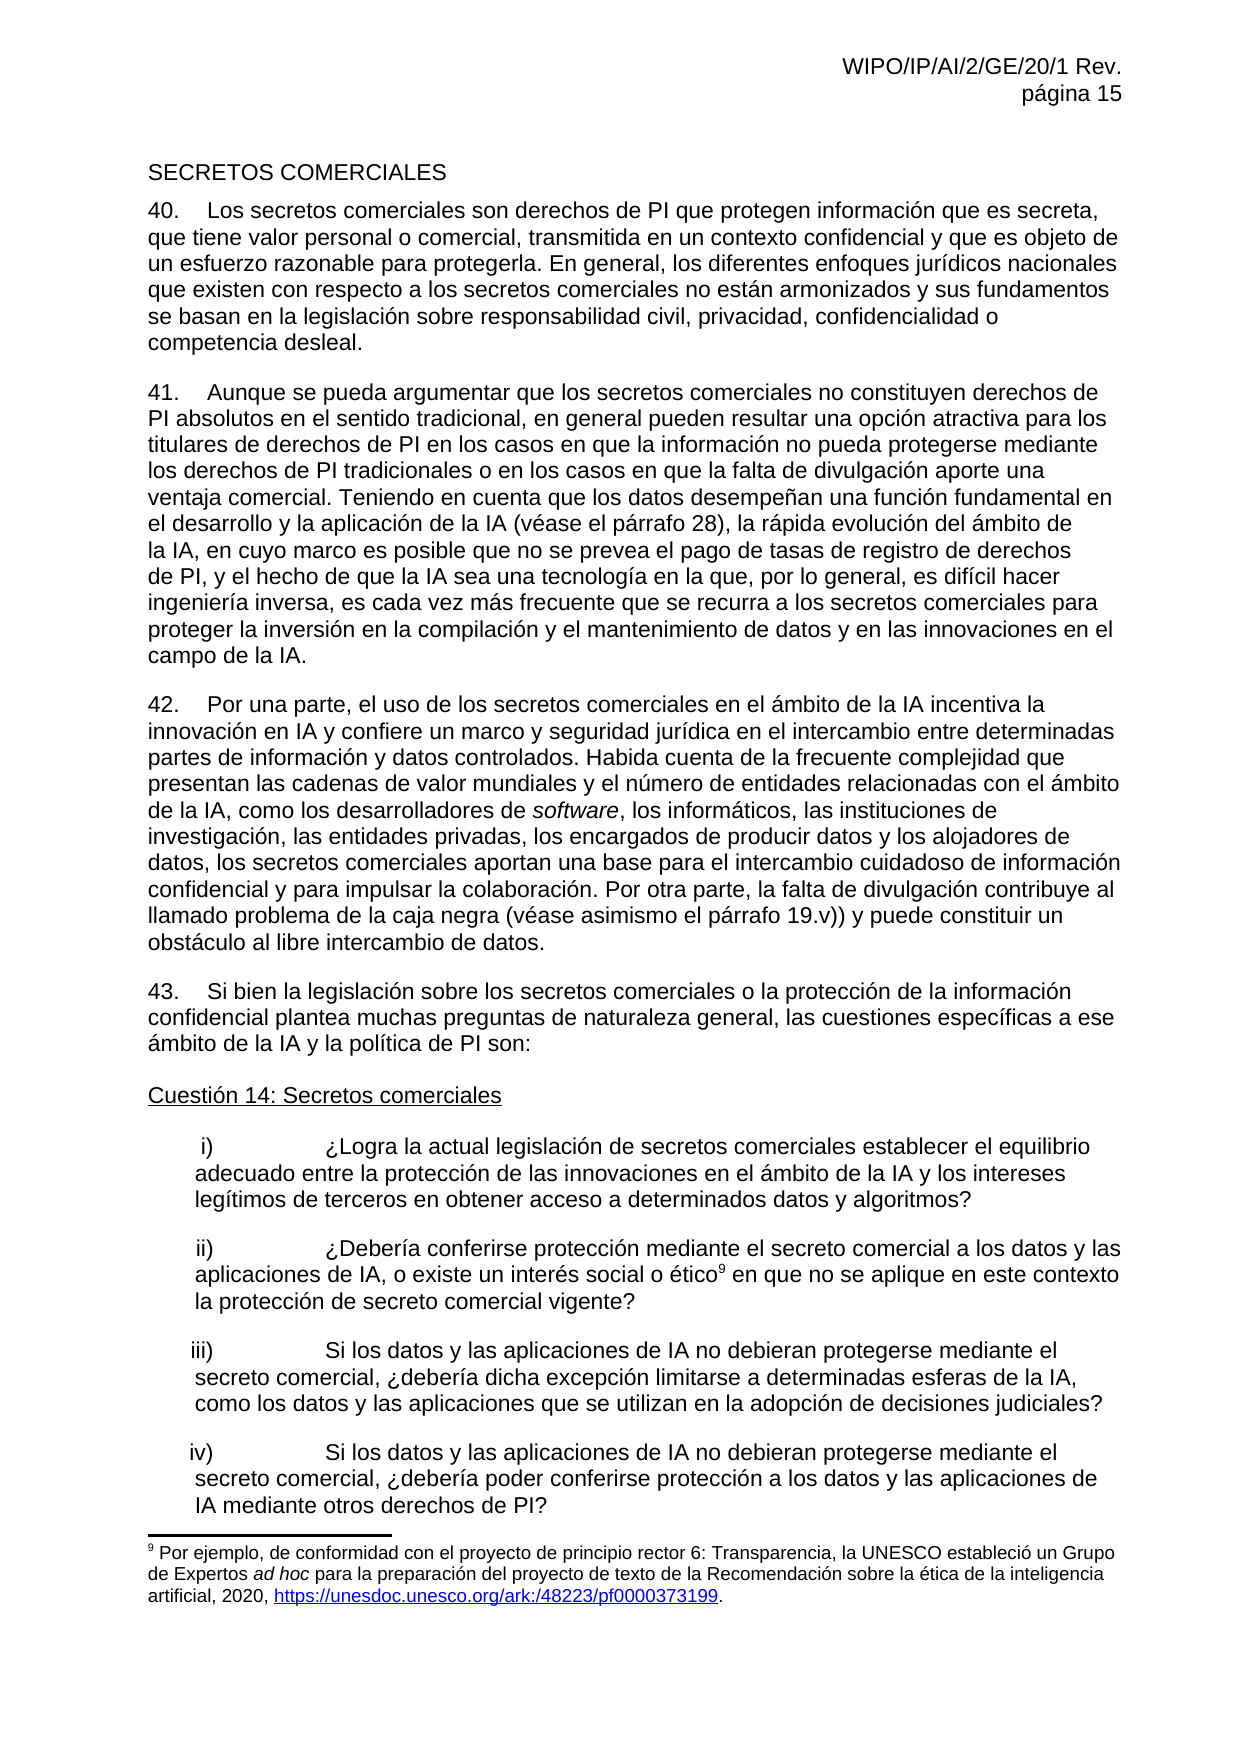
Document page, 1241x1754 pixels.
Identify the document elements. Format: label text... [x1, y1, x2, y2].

list Aunque se pueda argumentar que los secretos comerciales no constituyen derechos de PI absolutos en el sentido tradicional, en general pueden resultar una opción atractiva para los titulares de derechos de PI en los casos en que la información no pueda protegerse mediante los derechos de PI tradicionales o en los casos en que la falta de divulgación aporte una ventaja comercial. Teniendo en cuenta que los datos desempeñan una función fundamental en el desarrollo y la aplicación de la IA (véase el párrafo 28), la rápida evolución del ámbito de la IA, en cuyo marco es posible que no se prevea el pago de tasas de registro de derechos de PI, y el hecho de que la IA sea una tecnología en la que, por lo general, es difícil hacer ingeniería inversa, es cada vez más frecuente que se recurra a los secretos comerciales para proteger la inversión en la compilación y el mantenimiento de datos y en las innovaciones en el campo de la IA. [148, 378, 1122, 668]
list Si bien la legislación sobre los secretos comerciales o la protección de la información confidencial plantea muchas preguntas de naturaleza general, las cuestiones específicas a ese ámbito de la IA y la política de PI son: [148, 978, 1122, 1057]
list ¿Debería conferirse protección mediante el secreto comercial a los datos y las aplicaciones de IA, o existe un interés social o ético en que no se aplique en este contexto la protección de secreto comercial vigente? [194, 1235, 1122, 1314]
list Por una parte, el uso de los secretos comerciales en el ámbito de la IA incentiva la innovación en IA y confiere un marco y seguridad jurídica en el intercambio entre determinadas partes de información y datos controlados. Habida cuenta de la frecuente complejidad que presentan las cadenas de valor mundiales y el número de entidades relacionadas con el ámbito de la IA, como los desarrolladores de software, los informáticos, las instituciones de investigación, las entidades privadas, los encargados de producir datos y los alojadores de datos, los secretos comerciales aportan una base para el intercambio cuidadoso de información confidencial y para impulsar la colaboración. Por otra parte, la falta de divulgación contribuye al llamado problema de la caja negra (véase asimismo el párrafo 19.v)) y puede constituir un obstáculo al libre intercambio de datos. [148, 691, 1122, 955]
subtitle SECRETOS COMERCIALES [148, 158, 1122, 185]
list ¿Logra la actual legislación de secretos comerciales establecer el equilibrio adecuado entre la protección de las innovaciones en el ámbito de la IA y los intereses legítimos de terceros en obtener acceso a determinados datos y algoritmos? [194, 1133, 1122, 1212]
subtitle Cuestión 14: Secretos comerciales [148, 1082, 1122, 1108]
list Los secretos comerciales son derechos de PI que protegen información que es secreta, que tiene valor personal o comercial, transmitida en un contexto confidencial y que es objeto de un esfuerzo razonable para protegerla. En general, los diferentes enfoques jurídicos nacionales que existen con respecto a los secretos comerciales no están armonizados y sus fundamentos se basan en la legislación sobre responsabilidad civil, privacidad, confidencialidad o competencia desleal. [148, 197, 1122, 356]
list Si los datos y las aplicaciones de IA no debieran protegerse mediante el secreto comercial, ¿debería poder conferirse protección a los datos y las aplicaciones de IA mediante otros derechos de PI? [194, 1439, 1122, 1518]
list Si los datos y las aplicaciones de IA no debieran protegerse mediante el secreto comercial, ¿debería dicha excepción limitarse a determinadas esferas de la IA, como los datos y las aplicaciones que se utilizan en la adopción de decisiones judiciales? [194, 1337, 1122, 1416]
